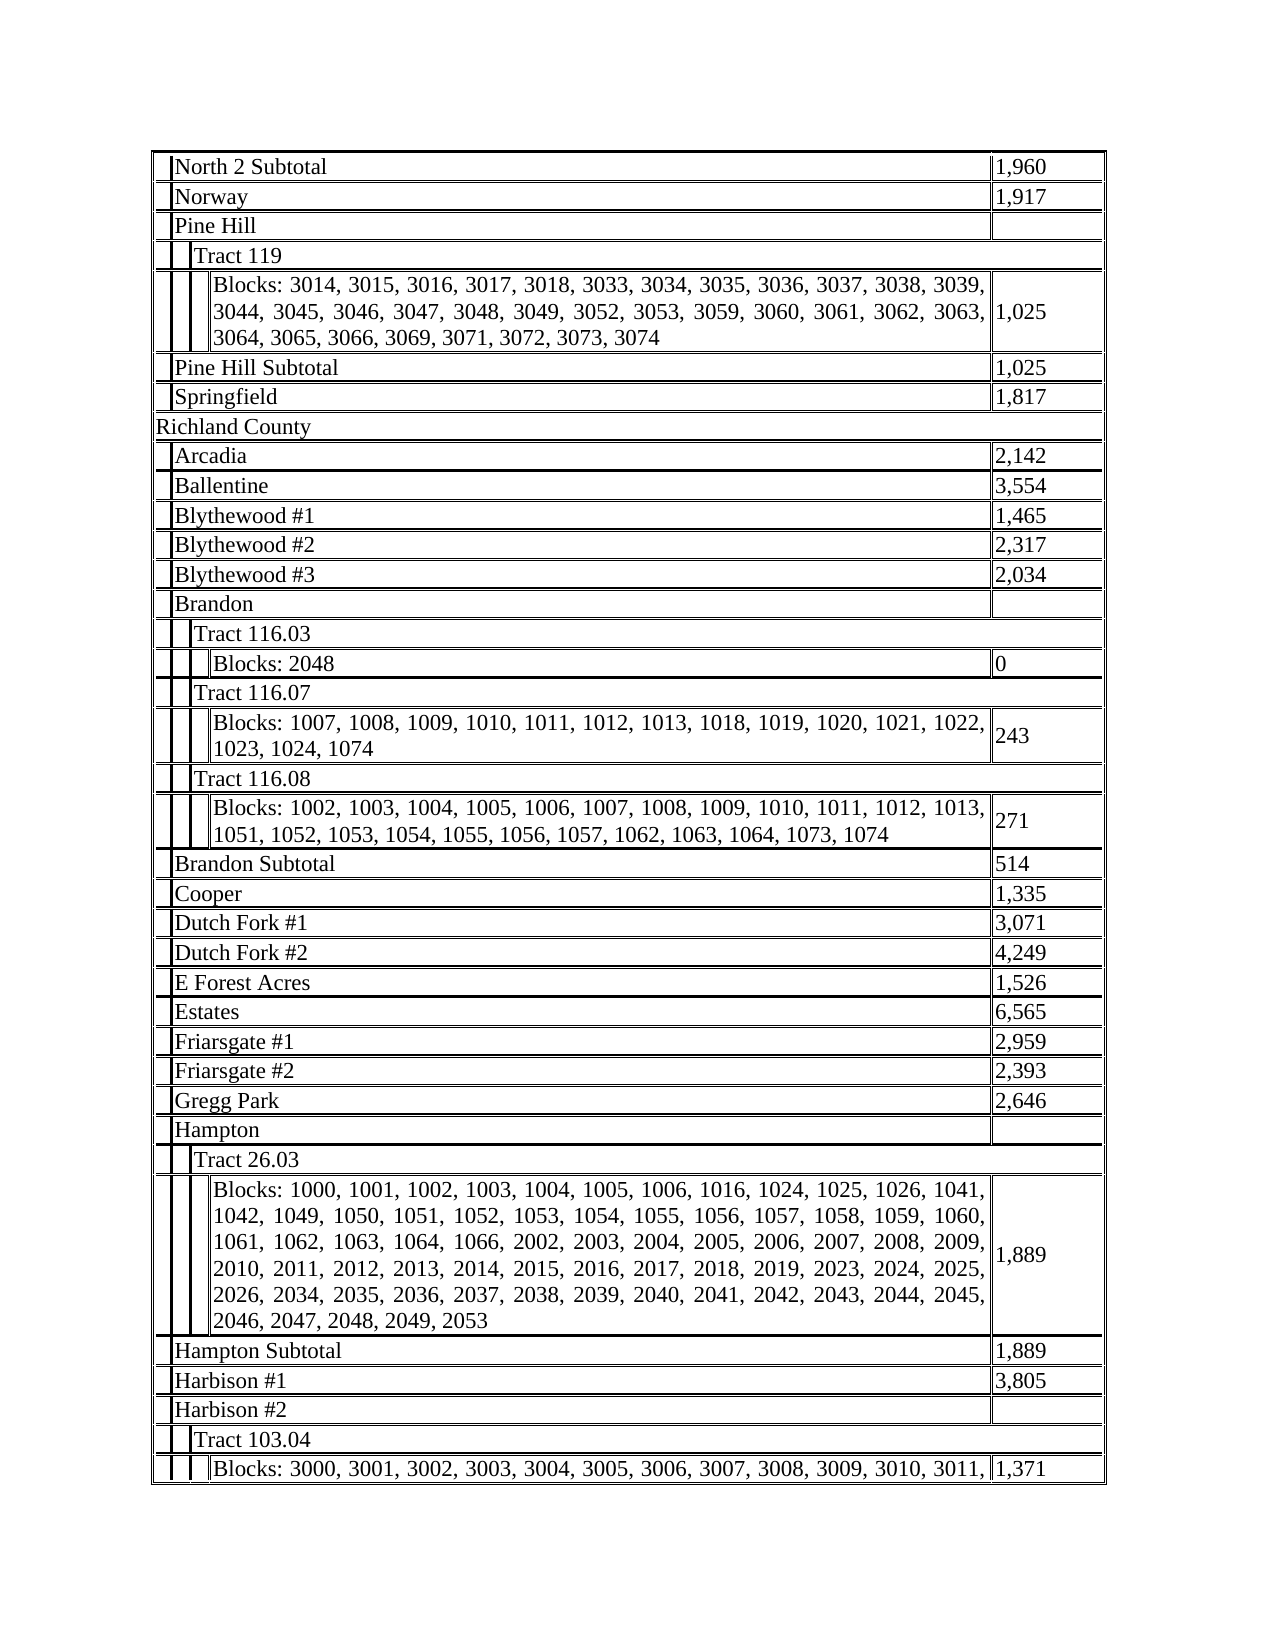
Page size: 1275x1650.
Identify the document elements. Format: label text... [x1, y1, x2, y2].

table_cell [154, 791, 170, 847]
table_cell [154, 676, 170, 706]
table_cell [154, 209, 170, 239]
table_cell [173, 765, 189, 791]
table_cell 243 [992, 706, 1105, 762]
table_cell [152, 239, 171, 268]
table_cell [993, 1113, 1104, 1143]
table_cell Tract 103.04 [190, 1423, 1105, 1452]
table_cell [190, 1456, 210, 1482]
table_cell [173, 1176, 189, 1334]
table_cell [993, 587, 1104, 617]
table_cell Blythewood #1 [173, 502, 990, 528]
table_cell [154, 906, 170, 936]
table_cell [154, 1364, 170, 1393]
table_cell 2,646 [992, 1084, 1105, 1113]
table_cell Friarsgate #1 [173, 1028, 990, 1054]
table_cell 4,249 [992, 936, 1105, 965]
table_cell [154, 469, 170, 498]
table_cell [192, 709, 208, 762]
table_cell 1,025 [993, 268, 1104, 351]
table_cell [154, 268, 170, 351]
table_cell Blocks: 1000, 1001, 1002, 1003, 1004, 1005, 1006, 1016, 1024, 1025, 1026, 1041, 1042, 1049, 1050, 1051, 1052, 1053, 1054, 1055, 1056, 1057, 1058, 1059, 1060, 1061, 1062, 1063, 1064, 1066, 2002, 2003, 2004, 2005, 2006, 2007, 2008, 2009, 2010, 2011, 2012, 2013, 2014, 2015, 2016, 2017, 2018, 2019, 2023, 2024, 2025, 2026, 2034, 2035, 2036, 2037, 2038, 2039, 2040, 2041, 2042, 2043, 2044, 2045, 2046, 2047, 2048, 2049, 2053 [211, 1176, 990, 1334]
table_cell 6,565 [993, 995, 1104, 1024]
table_cell 3,071 [993, 906, 1104, 936]
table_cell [210, 1456, 992, 1482]
table_cell [154, 499, 170, 528]
table_cell 1,335 [992, 877, 1105, 906]
table_cell Richland County [152, 410, 1105, 439]
table_cell 2,142 [993, 439, 1104, 469]
table_cell [152, 936, 171, 965]
table_cell [154, 965, 170, 995]
table_cell [154, 1113, 170, 1143]
table_cell Tract 119 [190, 239, 1105, 268]
table_cell [154, 1452, 171, 1482]
table_cell [154, 995, 170, 1024]
table_cell [154, 587, 170, 617]
table_cell Norway [173, 183, 990, 209]
table_cell 1,889 [993, 1173, 1104, 1334]
table_cell [993, 209, 1104, 239]
table_cell Cooper [173, 880, 990, 906]
table_cell 2,393 [993, 1054, 1104, 1084]
table_cell [152, 1143, 170, 1172]
table_cell [173, 1426, 189, 1452]
table_cell 271 [993, 791, 1104, 847]
table_cell Brandon Subtotal [173, 850, 990, 877]
table_cell [152, 762, 171, 791]
table_cell Blocks: 2048 [211, 650, 990, 676]
table_cell Tract 26.03 [192, 1143, 1105, 1172]
table_cell [154, 1334, 170, 1363]
table_cell 3,805 [993, 1364, 1104, 1393]
table_cell Tract 116.07 [192, 676, 1104, 706]
table_cell Pine Hill Subtotal [173, 354, 990, 380]
table_cell Harbison #1 [173, 1367, 990, 1393]
table_cell [152, 1084, 171, 1113]
table_cell 0 [992, 646, 1104, 676]
table_cell 1,465 [993, 499, 1104, 528]
table_cell [173, 272, 189, 351]
table_cell [173, 242, 189, 268]
table_cell [154, 1054, 170, 1084]
table_cell [154, 153, 171, 179]
table_cell Pine Hill [173, 213, 990, 239]
table_cell [171, 1456, 190, 1482]
table_cell [173, 679, 189, 706]
table_cell [173, 650, 189, 676]
table_cell Harbison #2 [173, 1397, 990, 1423]
table_cell 1,817 [993, 380, 1104, 410]
table_cell [152, 706, 171, 762]
table_cell 1,960 [992, 153, 1104, 179]
table_cell [154, 528, 170, 558]
table_cell [192, 795, 208, 847]
table_cell Dutch Fork #2 [173, 939, 990, 965]
table_cell Blythewood #2 [173, 532, 990, 558]
table_cell Springfield [173, 384, 990, 410]
table_cell [154, 1025, 170, 1054]
table_cell [173, 620, 189, 646]
table_cell [152, 877, 171, 906]
table_cell Friarsgate #2 [173, 1058, 990, 1084]
table_cell E Forest Acres [173, 969, 990, 995]
table_cell [154, 380, 170, 410]
table_cell [192, 650, 208, 676]
table_cell Ballentine [173, 472, 990, 498]
table_cell Tract 116.08 [190, 762, 1105, 791]
table_cell [154, 1173, 170, 1334]
table_cell Hampton Subtotal [173, 1337, 990, 1363]
table_cell Blocks: 1007, 1008, 1009, 1010, 1011, 1012, 1013, 1018, 1019, 1020, 1021, 1022, 1023, 1024, 1074 [211, 709, 990, 762]
table_cell Hampton [173, 1117, 990, 1143]
table_cell [152, 558, 171, 587]
table_cell 1,371 [992, 1452, 1104, 1482]
table_cell Gregg Park [173, 1087, 990, 1113]
table_cell 2,959 [993, 1025, 1104, 1054]
table_cell [154, 1393, 170, 1423]
table_cell [152, 351, 171, 380]
table_cell 1,917 [993, 180, 1104, 209]
table_cell 3,554 [993, 469, 1104, 498]
table_cell Blocks: 3014, 3015, 3016, 3017, 3018, 3033, 3034, 3035, 3036, 3037, 3038, 3039, 3044, 3045, 3046, 3047, 3048, 3049, 3052, 3053, 3059, 3060, 3061, 3062, 3063, 3064, 3065, 3066, 3069, 3071, 3072, 3073, 3074 [211, 272, 990, 351]
table_cell [154, 180, 170, 209]
table_cell [192, 272, 208, 351]
table_cell 1,889 [993, 1334, 1104, 1363]
table_cell North 2 Subtotal [171, 153, 992, 179]
table_cell Brandon [173, 591, 990, 617]
table_cell Dutch Fork #1 [173, 910, 990, 936]
table_cell Blythewood #3 [173, 561, 990, 587]
table_cell [192, 1176, 208, 1334]
table_cell 2,034 [992, 558, 1105, 587]
table_cell [152, 1423, 171, 1452]
table_cell [152, 617, 171, 646]
table_cell [154, 847, 170, 877]
table_cell Estates [173, 998, 990, 1024]
table_cell Tract 116.03 [190, 617, 1105, 646]
table_cell [173, 1146, 189, 1172]
table_cell [154, 646, 170, 676]
table_cell Arcadia [173, 443, 990, 469]
table_cell 1,025 [992, 351, 1105, 380]
table_cell [154, 439, 170, 469]
table_cell 1,526 [993, 965, 1104, 995]
table_cell 514 [993, 847, 1104, 877]
table_cell [173, 795, 189, 847]
table_cell [993, 1393, 1104, 1423]
table_cell [173, 709, 189, 762]
table_cell 2,317 [993, 528, 1104, 558]
table_cell Blocks: 1002, 1003, 1004, 1005, 1006, 1007, 1008, 1009, 1010, 1011, 1012, 1013, 1051, 1052, 1053, 1054, 1055, 1056, 1057, 1062, 1063, 1064, 1073, 1074 [211, 795, 990, 847]
